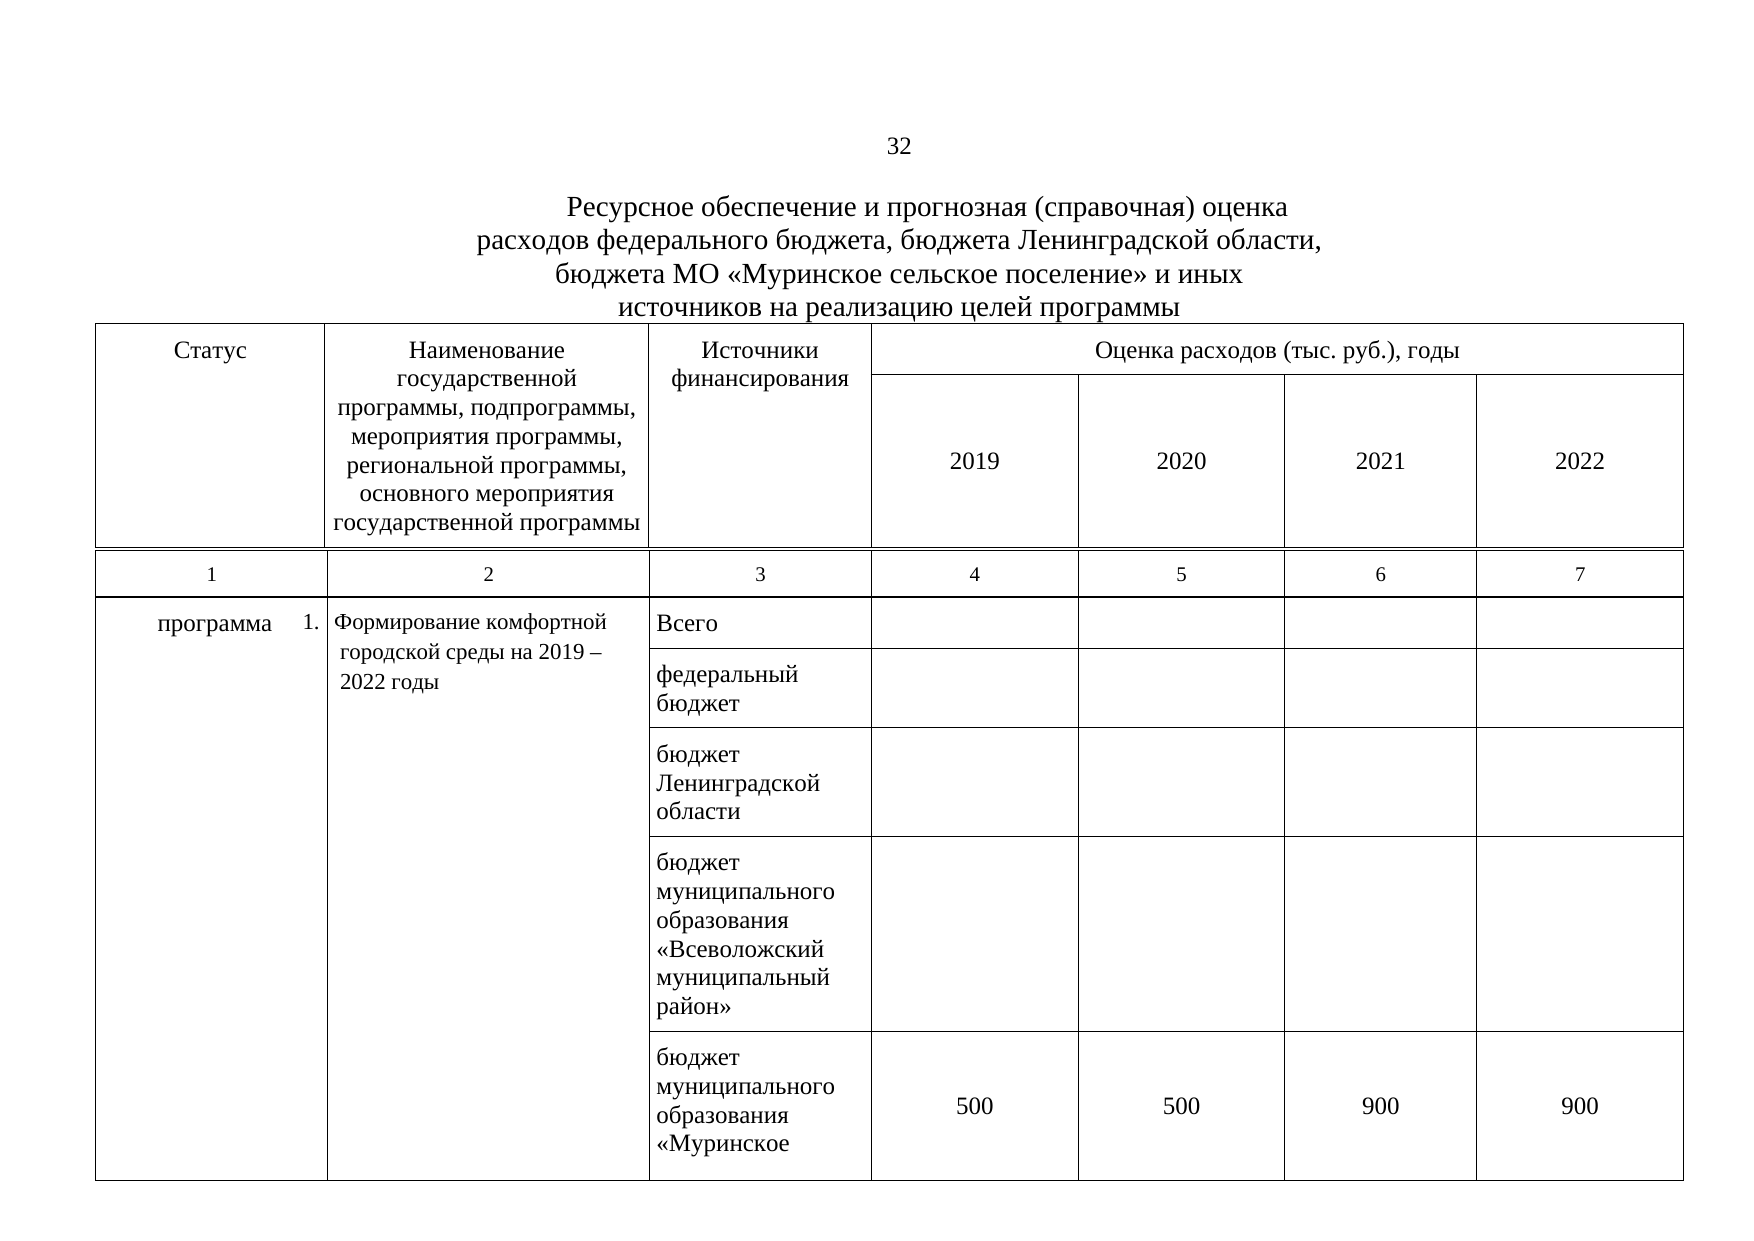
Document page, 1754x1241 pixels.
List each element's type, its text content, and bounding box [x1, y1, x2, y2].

text расходов федерального бюджета, бюджета Ленинградской области, [89, 222, 1710, 256]
table_cell [1285, 728, 1476, 836]
table_cell бюджет Ленинградской области [650, 728, 871, 836]
table_cell [1477, 837, 1683, 1031]
table_header 4 [872, 551, 1078, 596]
table_header 6 [1285, 551, 1476, 596]
text Ресурсное обеспечение и прогнозная (справочная) оценка [89, 189, 1710, 222]
table_cell программа [96, 598, 327, 1180]
table_header Оценка расходов (тыс. руб.), годы [872, 324, 1683, 374]
table_cell [1477, 598, 1683, 647]
table_header 3 [650, 551, 871, 596]
table_cell [872, 598, 1078, 647]
table_cell [1079, 598, 1284, 647]
table_cell [1079, 837, 1284, 1031]
table_cell Формирование комфортной городской среды на 2019 – 2022 годы [328, 598, 649, 1180]
table_cell 900 [1477, 1032, 1683, 1180]
table_cell [1285, 598, 1476, 647]
table_cell [1285, 649, 1476, 727]
table_header 7 [1477, 551, 1683, 596]
table_cell 2020 [1079, 375, 1284, 547]
table_header Статус [96, 324, 324, 547]
table_cell [1477, 649, 1683, 727]
table_cell Всего [650, 598, 871, 647]
table_header 2 [328, 551, 649, 596]
table_header 5 [1079, 551, 1284, 596]
table_cell [872, 649, 1078, 727]
table_cell бюджет муниципального образования «Всеволожский муниципальный район» [650, 837, 871, 1031]
table_cell [1079, 649, 1284, 727]
text источников на реализацию целей программы [89, 289, 1710, 323]
text бюджета МО «Муринское сельское поселение» и иных [89, 256, 1710, 289]
table_cell [1477, 728, 1683, 836]
table_cell 2022 [1477, 375, 1683, 547]
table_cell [650, 1032, 871, 1180]
table_cell федеральный бюджет [650, 649, 871, 727]
table_header 1 [96, 551, 327, 596]
table_cell 2019 [872, 375, 1078, 547]
table_header Источники финансирования [649, 324, 871, 547]
table_cell [872, 728, 1078, 836]
table_cell [1285, 837, 1476, 1031]
table_cell [1079, 728, 1284, 836]
table_cell 2021 [1285, 375, 1476, 547]
table_cell 900 [1285, 1032, 1476, 1180]
table_cell 500 [872, 1032, 1078, 1180]
table_cell 500 [1079, 1032, 1284, 1180]
table_header Наименование государственной программы, подпрограммы, мероприятия программы, региональной программы, основного мероприятия государственной программы [325, 324, 648, 547]
table_cell [872, 837, 1078, 1031]
